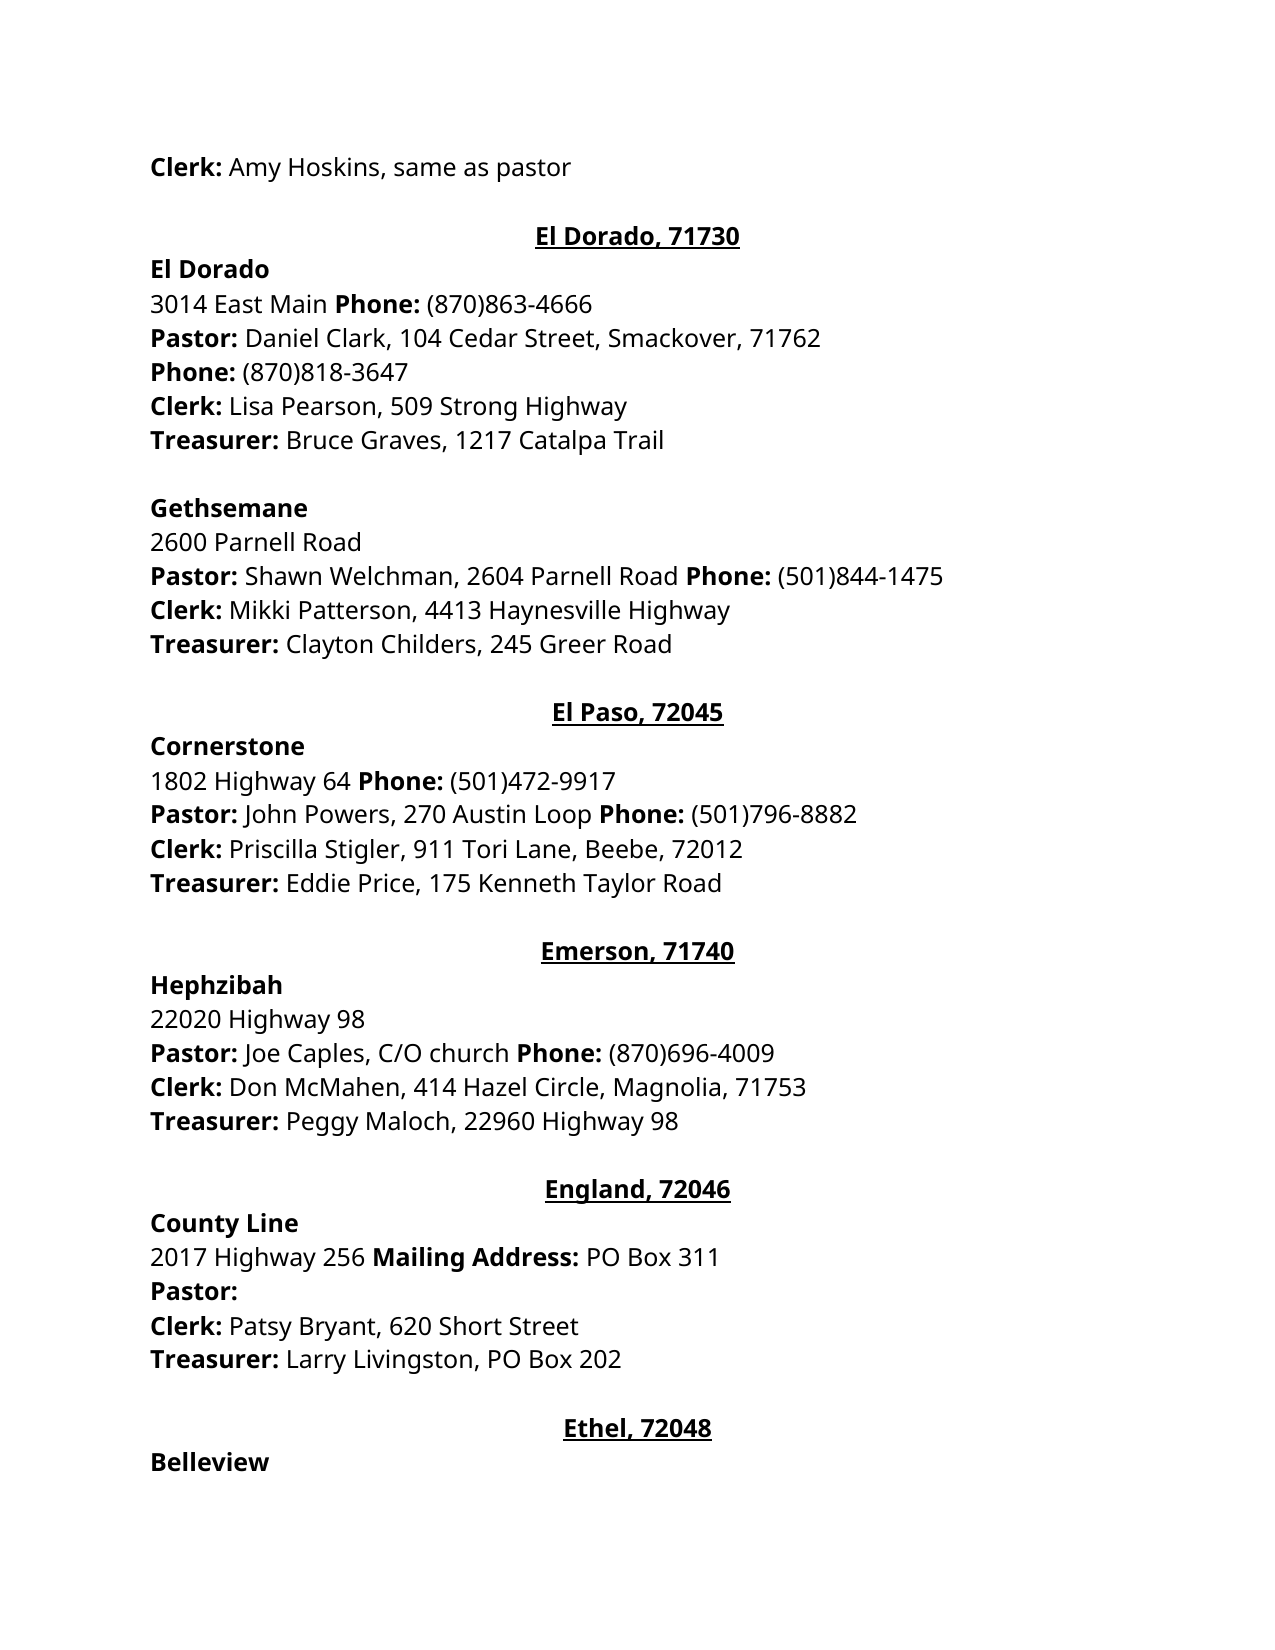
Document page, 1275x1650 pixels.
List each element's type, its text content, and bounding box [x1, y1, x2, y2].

text Gethsemane [150, 491, 1125, 525]
text Cornerstone [150, 729, 1125, 763]
text 2017 Highway 256 Mailing Address: PO Box 311 [150, 1240, 1125, 1274]
text El Paso, 72045 [150, 695, 1125, 729]
text Hephzibah [150, 967, 1125, 1002]
text Treasurer: Eddie Price, 175 Kenneth Taylor Road [150, 865, 1125, 899]
text Clerk: Amy Hoskins, same as pastor [150, 150, 1125, 184]
text Ethel, 72048 [150, 1410, 1125, 1444]
text Emerson, 71740 [150, 933, 1125, 967]
text 1802 Highway 64 Phone: (501)472-9917 [150, 763, 1125, 797]
text Clerk: Mikki Patterson, 4413 Haynesville Highway [150, 593, 1125, 627]
text County Line [150, 1206, 1125, 1240]
text Clerk: Priscilla Stigler, 911 Tori Lane, Beebe, 72012 [150, 831, 1125, 865]
text Treasurer: Clayton Childers, 245 Greer Road [150, 627, 1125, 661]
text Treasurer: Peggy Maloch, 22960 Highway 98 [150, 1104, 1125, 1138]
text 2600 Parnell Road [150, 525, 1125, 559]
text England, 72046 [150, 1172, 1125, 1206]
text Pastor: Joe Caples, C/O church Phone: (870)696-4009 [150, 1036, 1125, 1070]
text 22020 Highway 98 [150, 1002, 1125, 1036]
text Clerk: Don McMahen, 414 Hazel Circle, Magnolia, 71753 [150, 1070, 1125, 1104]
text Pastor: Daniel Clark, 104 Cedar Street, Smackover, 71762 [150, 320, 1125, 354]
text Belleview [150, 1444, 1125, 1478]
text Pastor: Shawn Welchman, 2604 Parnell Road Phone: (501)844-1475 [150, 559, 1125, 593]
text Pastor: [150, 1274, 1125, 1308]
text Clerk: Lisa Pearson, 509 Strong Highway [150, 388, 1125, 422]
text Pastor: John Powers, 270 Austin Loop Phone: (501)796-8882 [150, 797, 1125, 831]
text El Dorado, 71730 [150, 218, 1125, 252]
text Treasurer: Larry Livingston, PO Box 202 [150, 1342, 1125, 1376]
text El Dorado [150, 252, 1125, 286]
text 3014 East Main Phone: (870)863-4666 [150, 286, 1125, 320]
text Clerk: Patsy Bryant, 620 Short Street [150, 1308, 1125, 1342]
text Phone: (870)818-3647 [150, 354, 1125, 388]
text Treasurer: Bruce Graves, 1217 Catalpa Trail [150, 422, 1125, 457]
